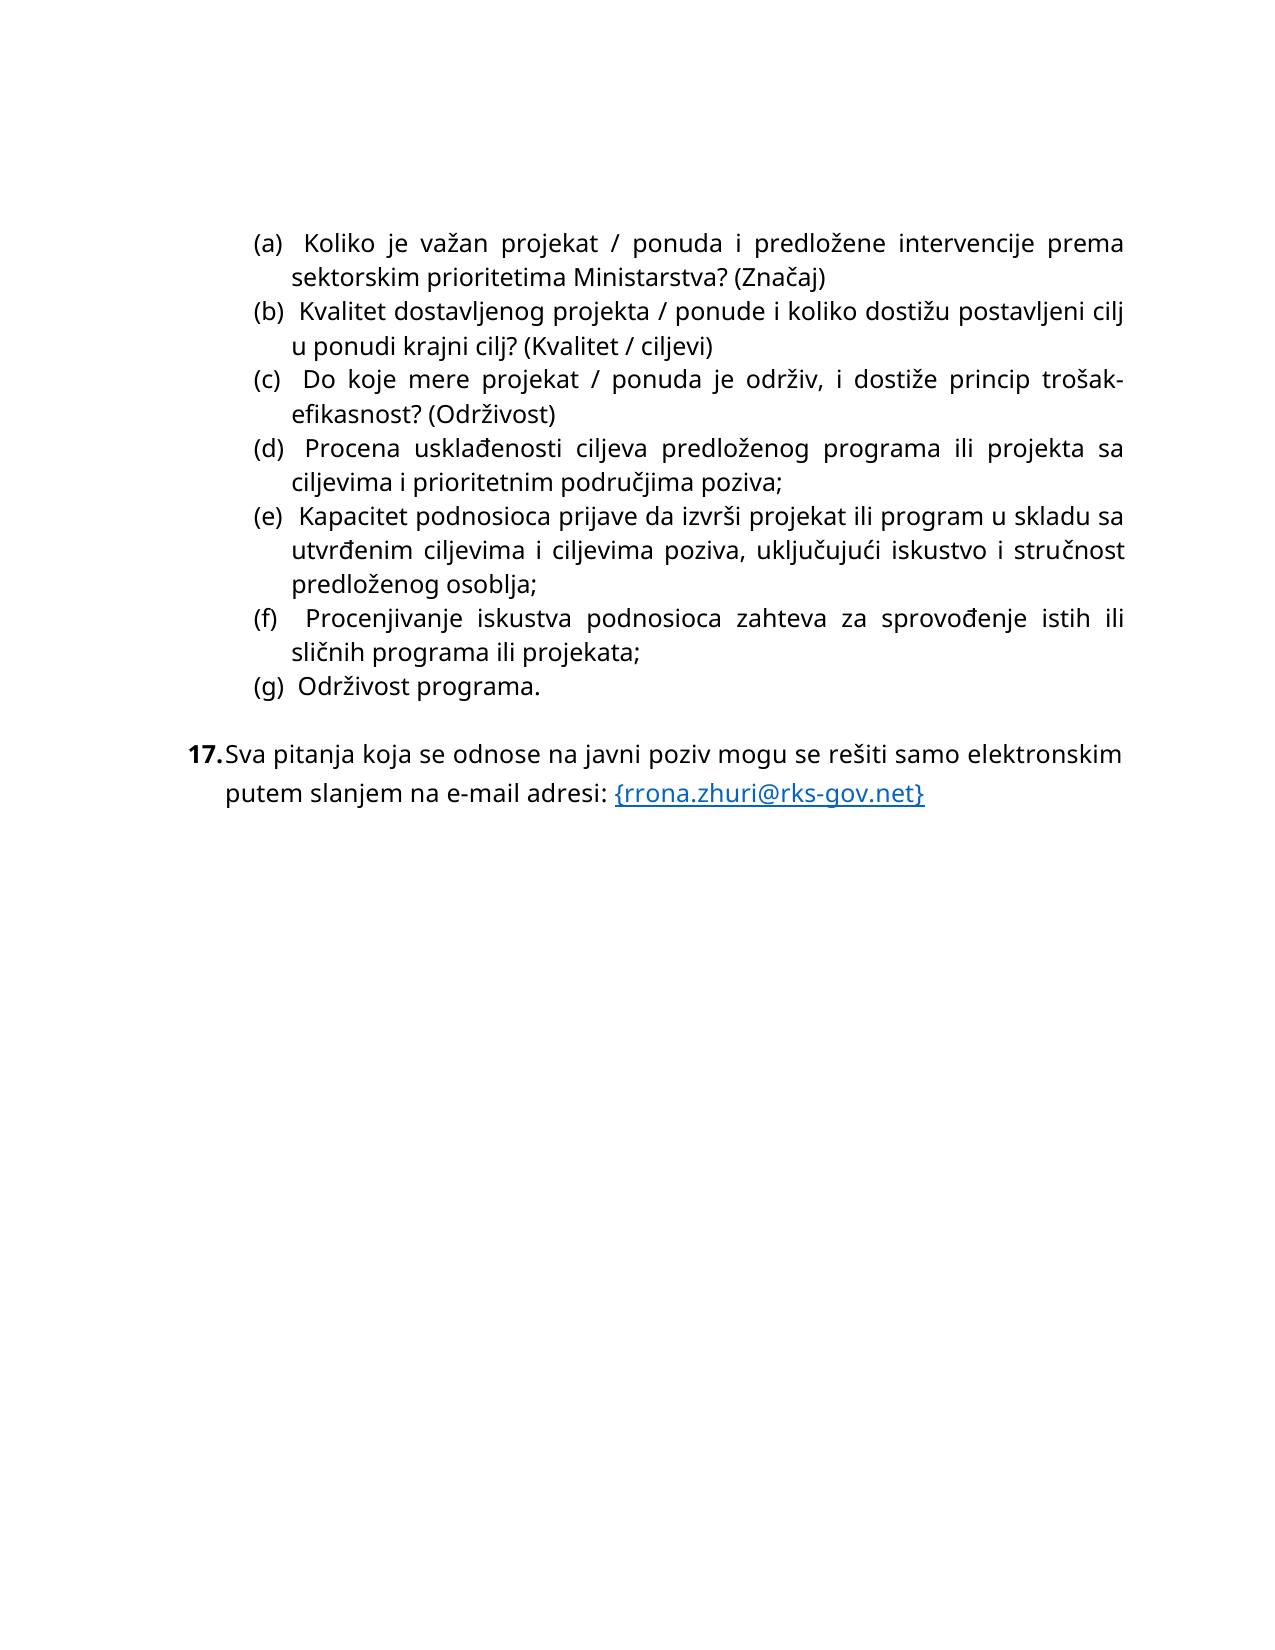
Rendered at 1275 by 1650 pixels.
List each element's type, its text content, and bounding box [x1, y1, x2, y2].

list Procenjivanje iskustva podnosioca zahteva za sprovođenje istih ili sličnih programa ili projekata; [253, 601, 1125, 669]
list Procena usklađenosti ciljeva predloženog programa ili projekta sa ciljevima i prioritetnim područjima poziva; [253, 430, 1125, 498]
list Sva pitanja koja se odnose na javni poziv mogu se rešiti samo elektronskim putem slanjem na e-mail adresi: {rrona.zhuri@rks-gov.net} [187, 737, 1125, 810]
list Do koje mere projekat / ponuda je održiv, i dostiže princip trošak-efikasnost? (Održivost) [253, 362, 1125, 430]
list Koliko je važan projekat / ponuda i predložene intervencije prema sektorskim prioritetima Ministarstva? (Značaj) [253, 226, 1125, 294]
list Održivost programa. [253, 669, 1125, 703]
list Kvalitet dostavljenog projekta / ponude i koliko dostižu postavljeni cilj u ponudi krajni cilj? (Kvalitet / ciljevi) [253, 294, 1125, 362]
list Kapacitet podnosioca prijave da izvrši projekat ili program u skladu sa utvrđenim ciljevima i ciljevima poziva, uključujući iskustvo i stručnost predloženog osoblja; [253, 498, 1125, 601]
